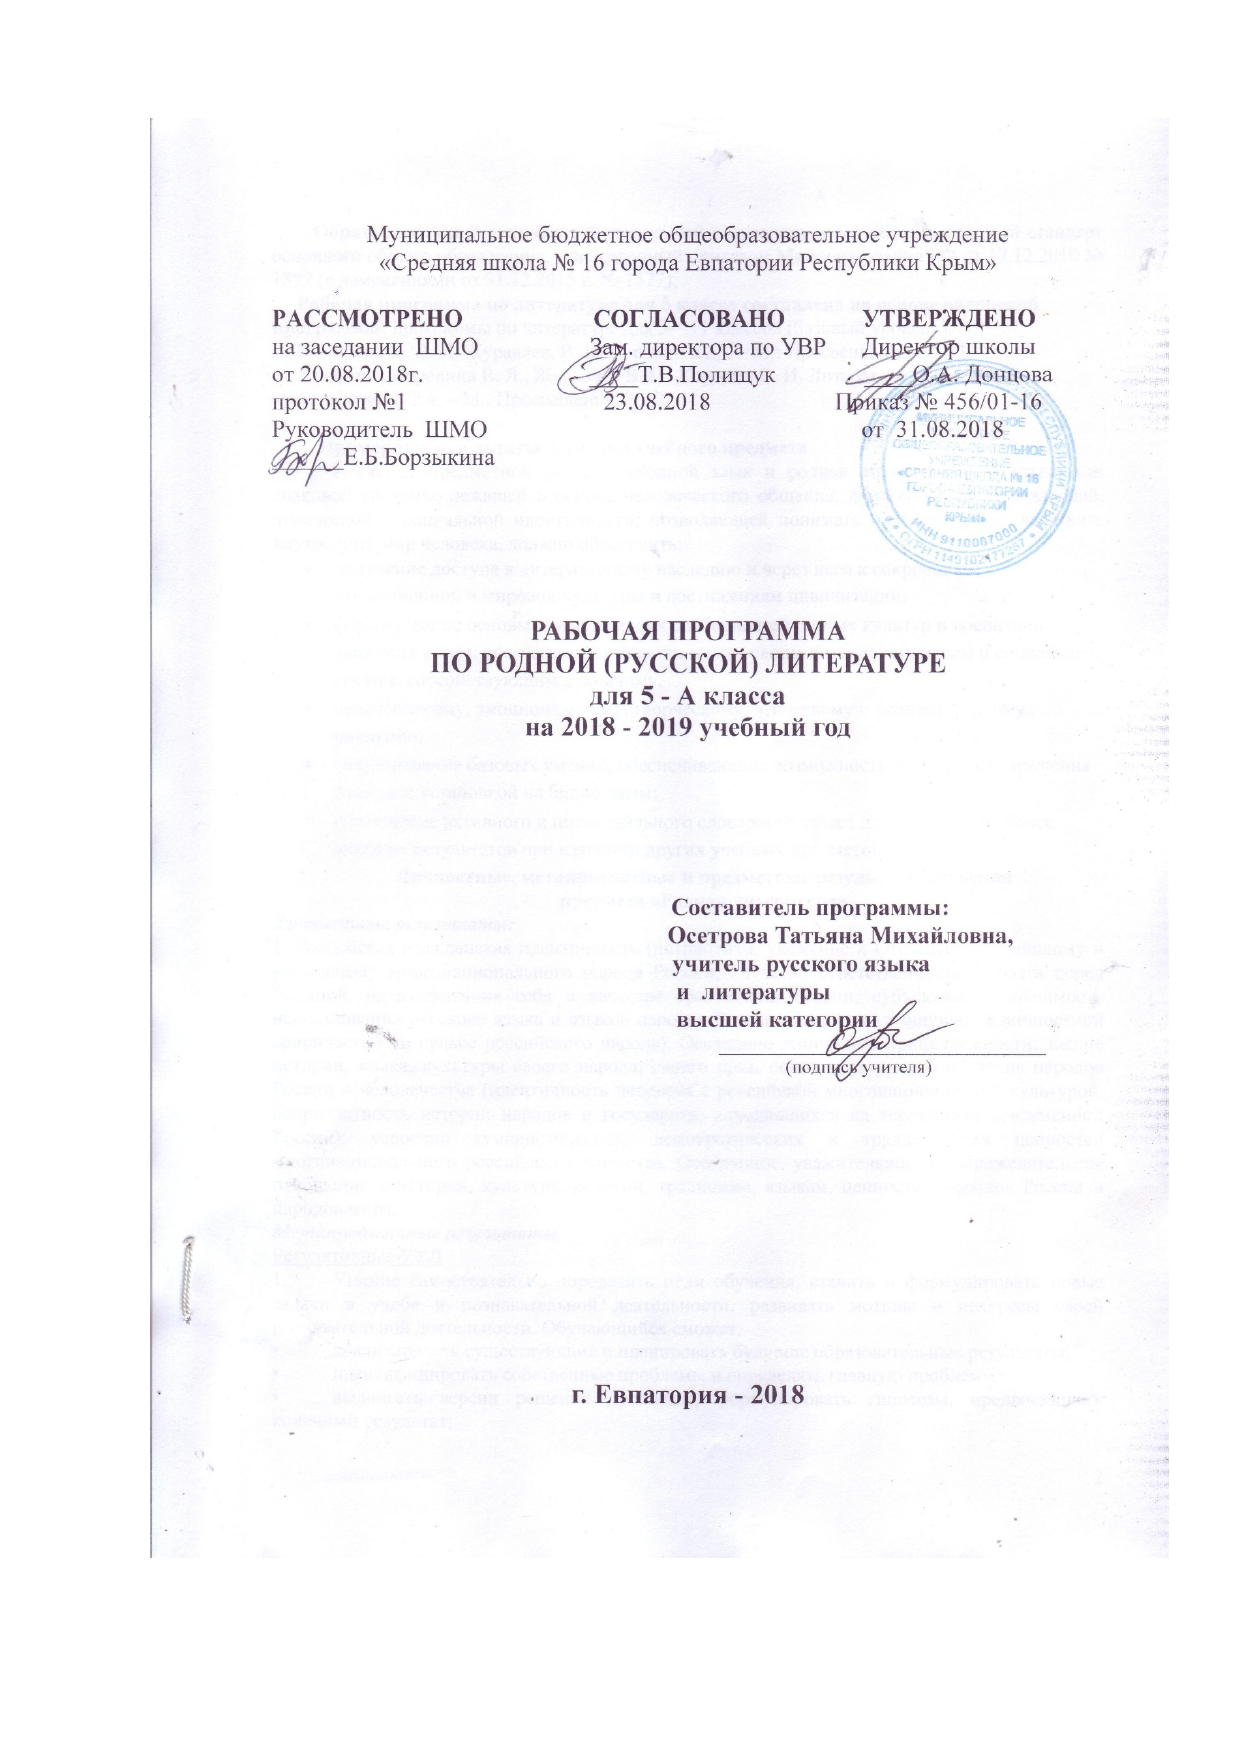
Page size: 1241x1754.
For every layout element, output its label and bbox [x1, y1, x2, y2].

picture [150, 118, 1169, 1558]
